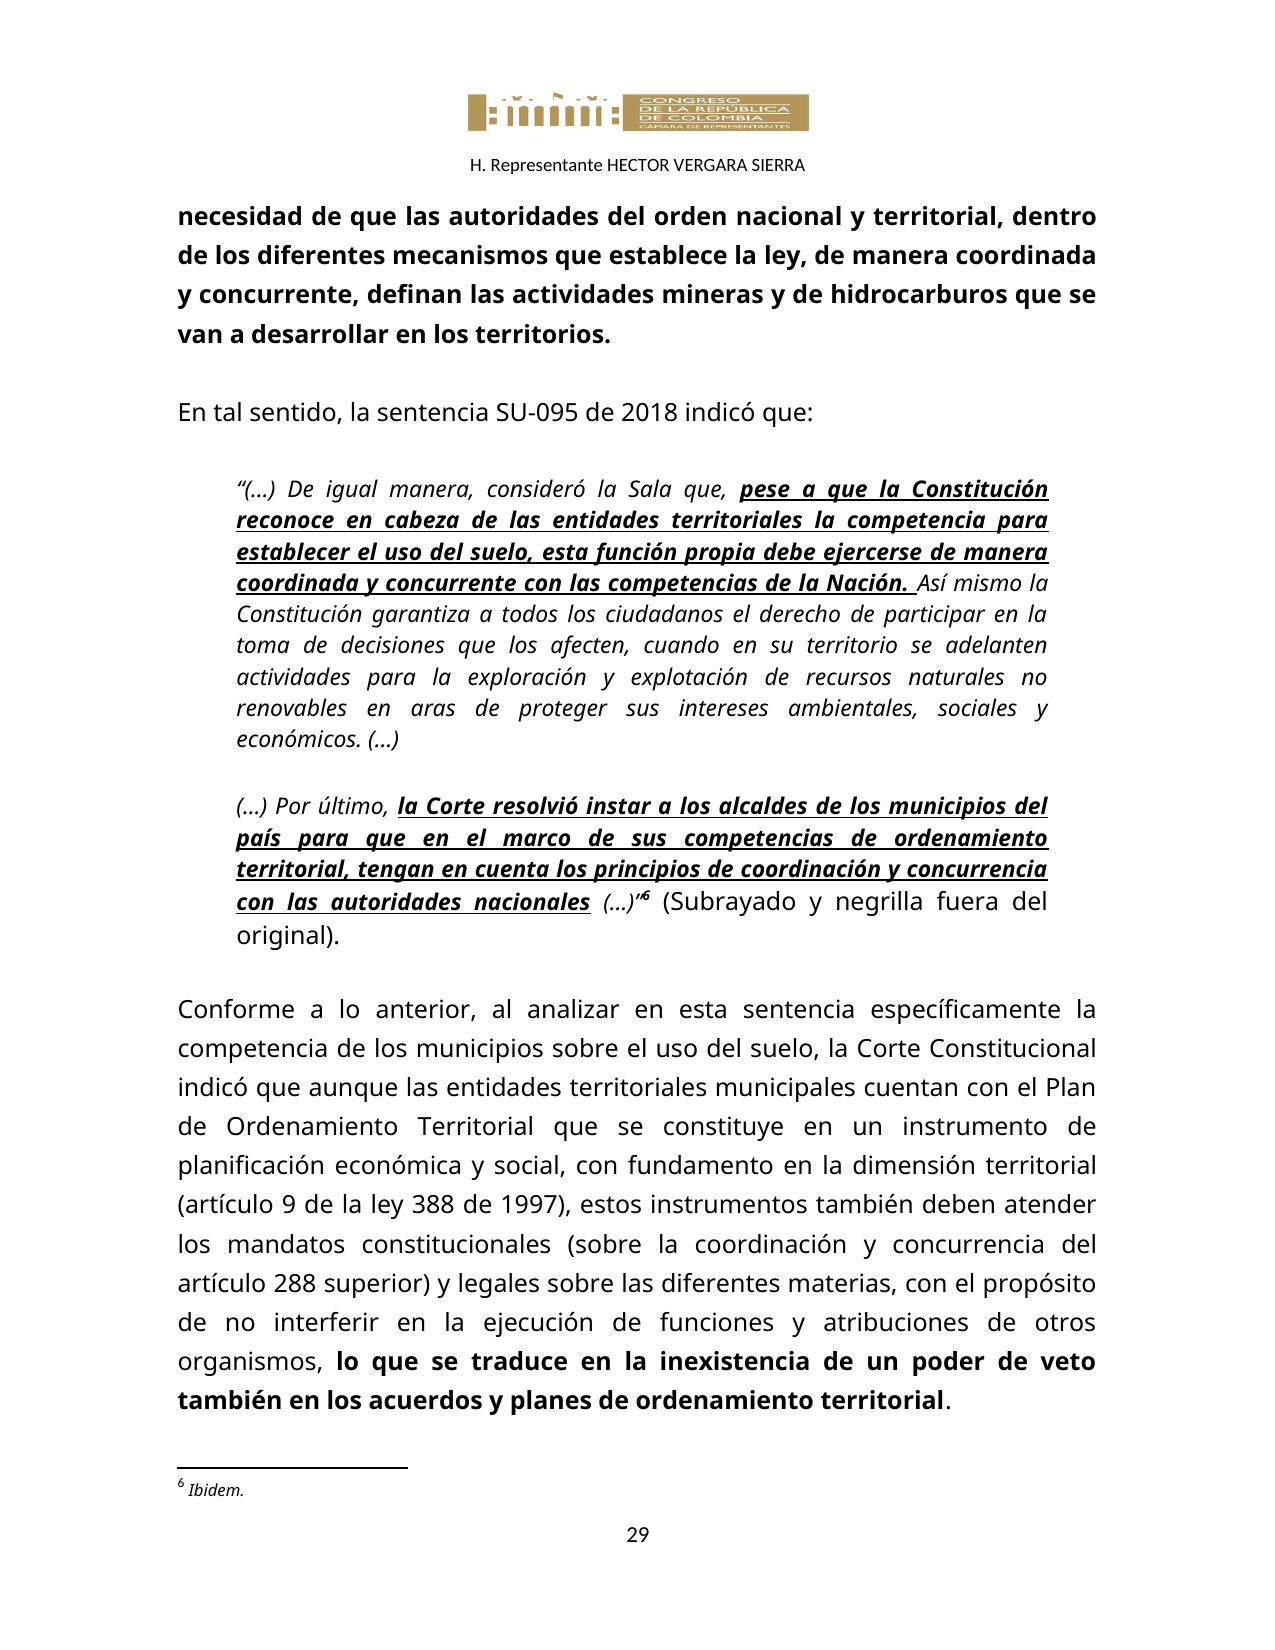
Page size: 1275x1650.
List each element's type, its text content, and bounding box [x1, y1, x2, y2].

text Se resalta que esta sentencia no se refiere de manera exclusiva al mecanismo de participación de consulta popular, también hace alusión directa a la necesidad de que las autoridades del orden nacional y territorial, dentro de los diferentes mecanismos que establece la ley, de manera coordinada y concurrente, definan las actividades mineras y de hidrocarburos que se van a desarrollar en los territorios. [177, 199, 1098, 350]
text (…) Por último, la Corte resolvió instar a los alcaldes de los municipios del país para que en el marco de sus competencias de ordenamiento territorial, tengan en cuenta los principios de coordinación y concurrencia con las autoridades nacionales (…)” (Subrayado y negrilla fuera del original). [236, 850, 1048, 879]
text Conforme a lo anterior, al analizar en esta sentencia específicamente la competencia de los municipios sobre el uso del suelo, la Corte Constitucional indicó que aunque las entidades territoriales municipales cuentan con el Plan de Ordenamiento Territorial que se constituye en un instrumento de planificación económica y social, con fundamento en la dimensión territorial (artículo 9 de la ley 388 de 1997), estos instrumentos también deben atender los mandatos constitucionales (sobre la coordinación y concurrencia del artículo 288 superior) y legales sobre las diferentes materias, con el propósito de no interferir en la ejecución de funciones y atribuciones de otros organismos, lo que se traduce en la inexistencia de un poder de veto también en los acuerdos y planes de ordenamiento territorial. [177, 991, 1098, 1417]
text (…) Por último, la Corte resolvió instar a los alcaldes de los municipios del país para que en el marco de sus competencias de ordenamiento territorial, tengan en cuenta los principios de coordinación y concurrencia con las autoridades nacionales (…)” (Subrayado y negrilla fuera del original). [236, 881, 1048, 952]
text (…) Por último, la Corte resolvió instar a los alcaldes de los municipios del país para que en el marco de sus competencias de ordenamiento territorial, tengan en cuenta los principios de coordinación y concurrencia con las autoridades nacionales (…)” (Subrayado y negrilla fuera del original). [236, 790, 1048, 848]
text “(…) De igual manera, consideró la Sala que, pese a que la Constitución reconoce en cabeza de las entidades territoriales la competencia para establecer el uso del suelo, esta función propia debe ejercerse de manera coordinada y concurrente con las competencias de la Nación. Así mismo la Constitución garantiza a todos los ciudadanos el derecho de participar en la toma de decisiones que los afecten, cuando en su territorio se adelanten actividades para la exploración y explotación de recursos naturales no renovables en aras de proteger sus intereses ambientales, sociales y económicos. (…) [236, 564, 1048, 754]
picture [459, 73, 816, 153]
text “(…) De igual manera, consideró la Sala que, pese a que la Constitución reconoce en cabeza de las entidades territoriales la competencia para establecer el uso del suelo, esta función propia debe ejercerse de manera coordinada y concurrente con las competencias de la Nación. Así mismo la Constitución garantiza a todos los ciudadanos el derecho de participar en la toma de decisiones que los afecten, cuando en su territorio se adelanten actividades para la exploración y explotación de recursos naturales no renovables en aras de proteger sus intereses ambientales, sociales y económicos. (…) [236, 473, 1048, 531]
text En tal sentido, la sentencia SU-095 de 2018 indicó que: [177, 395, 1098, 429]
